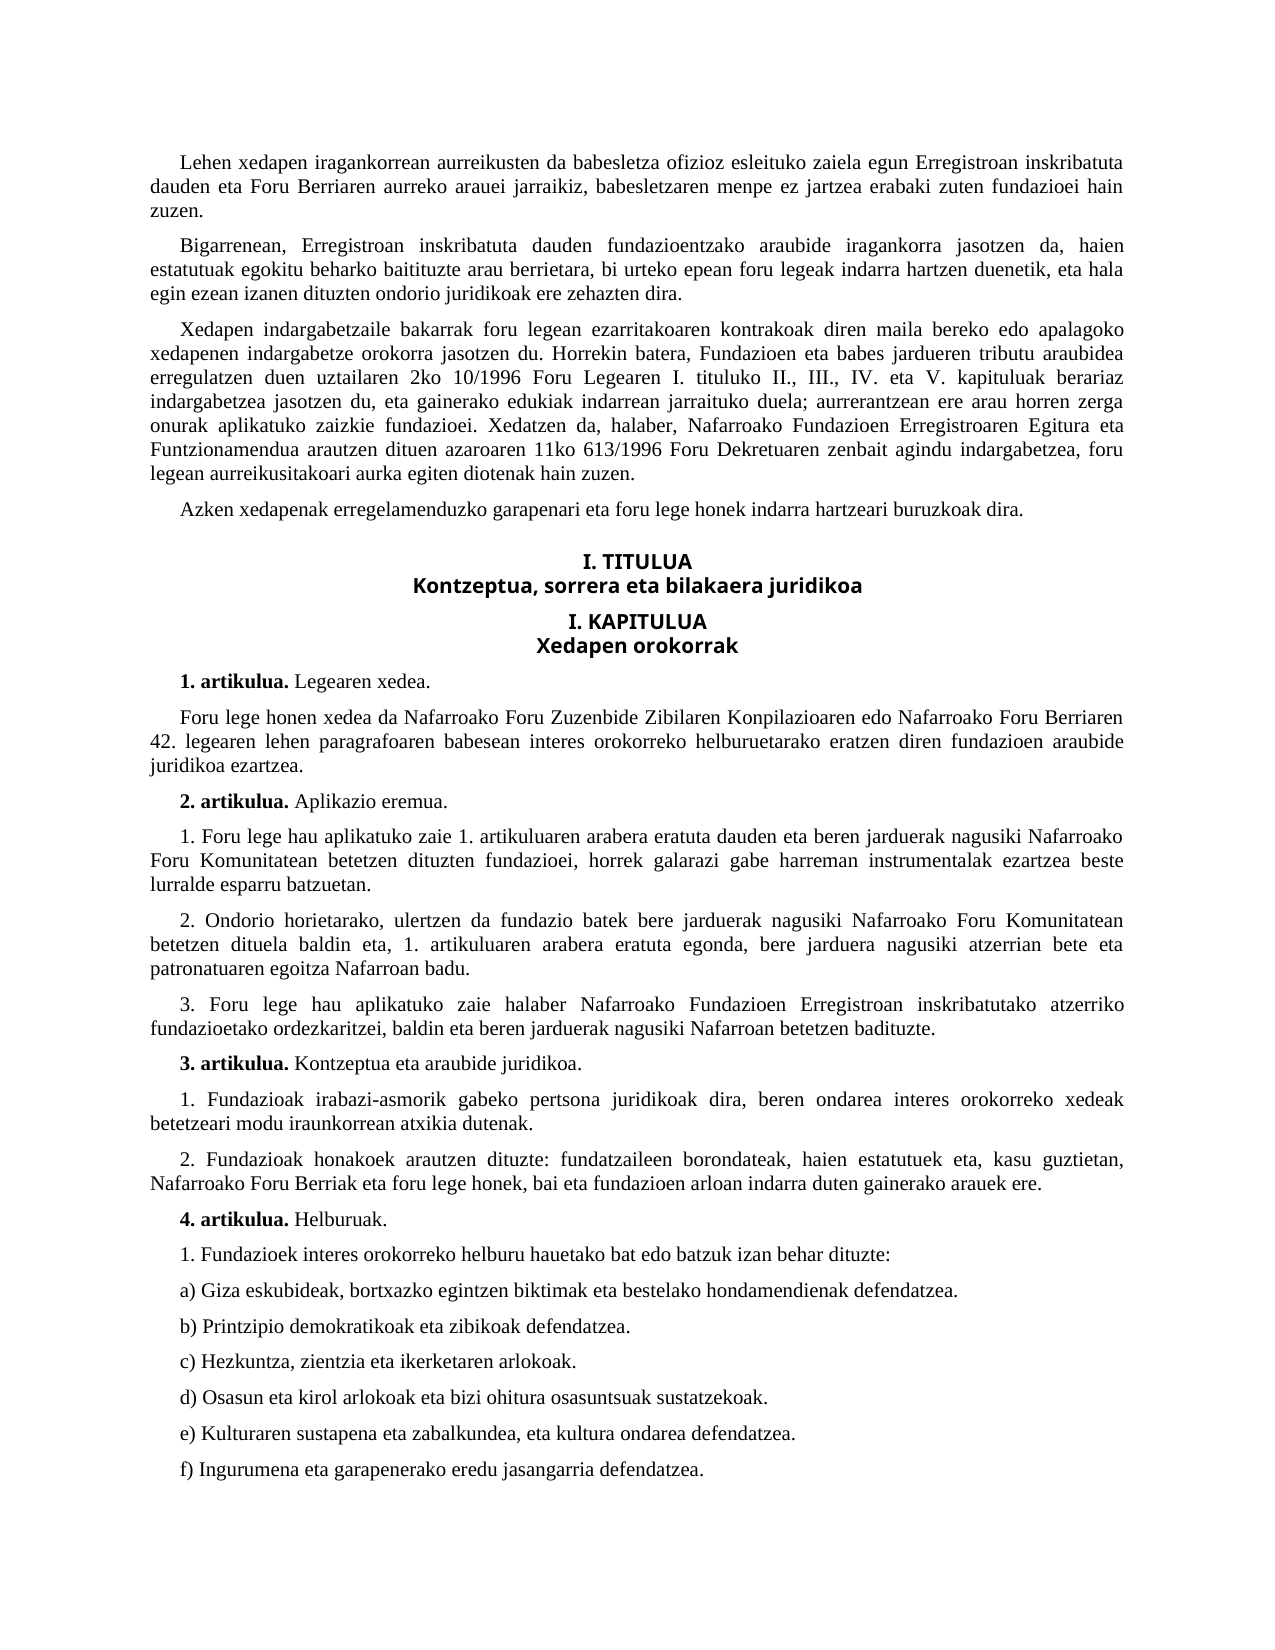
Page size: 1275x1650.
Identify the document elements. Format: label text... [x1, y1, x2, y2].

text 4. artikulua. Helburuak. [150, 1207, 1125, 1231]
text 1. Foru lege hau aplikatuko zaie 1. artikuluaren arabera eratuta dauden eta beren jarduerak nagusiki Nafarroako Foru Komunitatean betetzen dituzten fundazioei, horrek galarazi gabe harreman instrumentalak ezartzea beste lurralde esparru batzuetan. [150, 825, 1125, 897]
text 2. Fundazioak honakoek arautzen dituzte: fundatzaileen borondateak, haien estatutuek eta, kasu guztietan, Nafarroako Foru Berriak eta foru lege honek, bai eta fundazioen arloan indarra duten gainerako arauek ere. [150, 1147, 1125, 1195]
text 2. artikulua. Aplikazio eremua. [150, 789, 1125, 813]
text a) Giza eskubideak, bortxazko egintzen biktimak eta bestelako hondamendienak defendatzea. [150, 1278, 1125, 1302]
text I. kapitulua Xedapen orokorrak [150, 610, 1125, 658]
text b) Printzipio demokratikoak eta zibikoak defendatzea. [150, 1314, 1125, 1338]
text Azken xedapenak erregelamenduzko garapenari eta foru lege honek indarra hartzeari buruzkoak dira. [150, 497, 1125, 521]
text 3. Foru lege hau aplikatuko zaie halaber Nafarroako Fundazioen Erregistroan inskribatutako atzerriko fundazioetako ordezkaritzei, baldin eta beren jarduerak nagusiki Nafarroan betetzen badituzte. [150, 992, 1125, 1040]
text 1. artikulua. Legearen xedea. [150, 669, 1125, 693]
text Lehen xedapen iragankorrean aurreikusten da babesletza ofizioz esleituko zaiela egun Erregistroan inskribatuta dauden eta Foru Berriaren aurreko arauei jarraikiz, babesletzaren menpe ez jartzea erabaki zuten fundazioei hain zuzen. [150, 150, 1125, 222]
text 1. Fundazioek interes orokorreko helburu hauetako bat edo batzuk izan behar dituzte: [150, 1242, 1125, 1266]
text 2. Ondorio horietarako, ulertzen da fundazio batek bere jarduerak nagusiki Nafarroako Foru Komunitatean betetzen dituela baldin eta, 1. artikuluaren arabera eratuta egonda, bere jarduera nagusiki atzerrian bete eta patronatuaren egoitza Nafarroan badu. [150, 908, 1125, 980]
text Xedapen indargabetzaile bakarrak foru legean ezarritakoaren kontrakoak diren maila bereko edo apalagoko xedapenen indargabetze orokorra jasotzen du. Horrekin batera, Fundazioen eta babes jardueren tributu araubidea erregulatzen duen uztailaren 2ko 10/1996 Foru Legearen I. tituluko II., III., IV. eta V. kapituluak berariaz indargabetzea jasotzen du, eta gainerako edukiak indarrean jarraituko duela; aurrerantzean ere arau horren zerga onurak aplikatuko zaizkie fundazioei. Xedatzen da, halaber, Nafarroako Fundazioen Erregistroaren Egitura eta Funtzionamendua arautzen dituen azaroaren 11ko 613/1996 Foru Dekretuaren zenbait agindu indargabetzea, foru legean aurreikusitakoari aurka egiten diotenak hain zuzen. [150, 317, 1125, 485]
text 1. Fundazioak irabazi-asmorik gabeko pertsona juridikoak dira, beren ondarea interes orokorreko xedeak betetzeari modu iraunkorrean atxikia dutenak. [150, 1087, 1125, 1135]
text Foru lege honen xedea da Nafarroako Foru Zuzenbide Zibilaren Konpilazioaren edo Nafarroako Foru Berriaren 42. legearen lehen paragrafoaren babesean interes orokorreko helburuetarako eratzen diren fundazioen araubide juridikoa ezartzea. [150, 705, 1125, 777]
text c) Hezkuntza, zientzia eta ikerketaren arlokoak. [150, 1350, 1125, 1374]
text I. TITULUA Kontzeptua, sorrera eta bilakaera juridikoa [150, 550, 1125, 598]
text d) Osasun eta kirol arlokoak eta bizi ohitura osasuntsuak sustatzekoak. [150, 1385, 1125, 1409]
text f) Ingurumena eta garapenerako eredu jasangarria defendatzea. [150, 1457, 1125, 1481]
text e) Kulturaren sustapena eta zabalkundea, eta kultura ondarea defendatzea. [150, 1421, 1125, 1445]
text Bigarrenean, Erregistroan inskribatuta dauden fundazioentzako araubide iragankorra jasotzen da, haien estatutuak egokitu beharko baitituzte arau berrietara, bi urteko epean foru legeak indarra hartzen duenetik, eta hala egin ezean izanen dituzten ondorio juridikoak ere zehazten dira. [150, 234, 1125, 306]
text 3. artikulua. Kontzeptua eta araubide juridikoa. [150, 1052, 1125, 1076]
